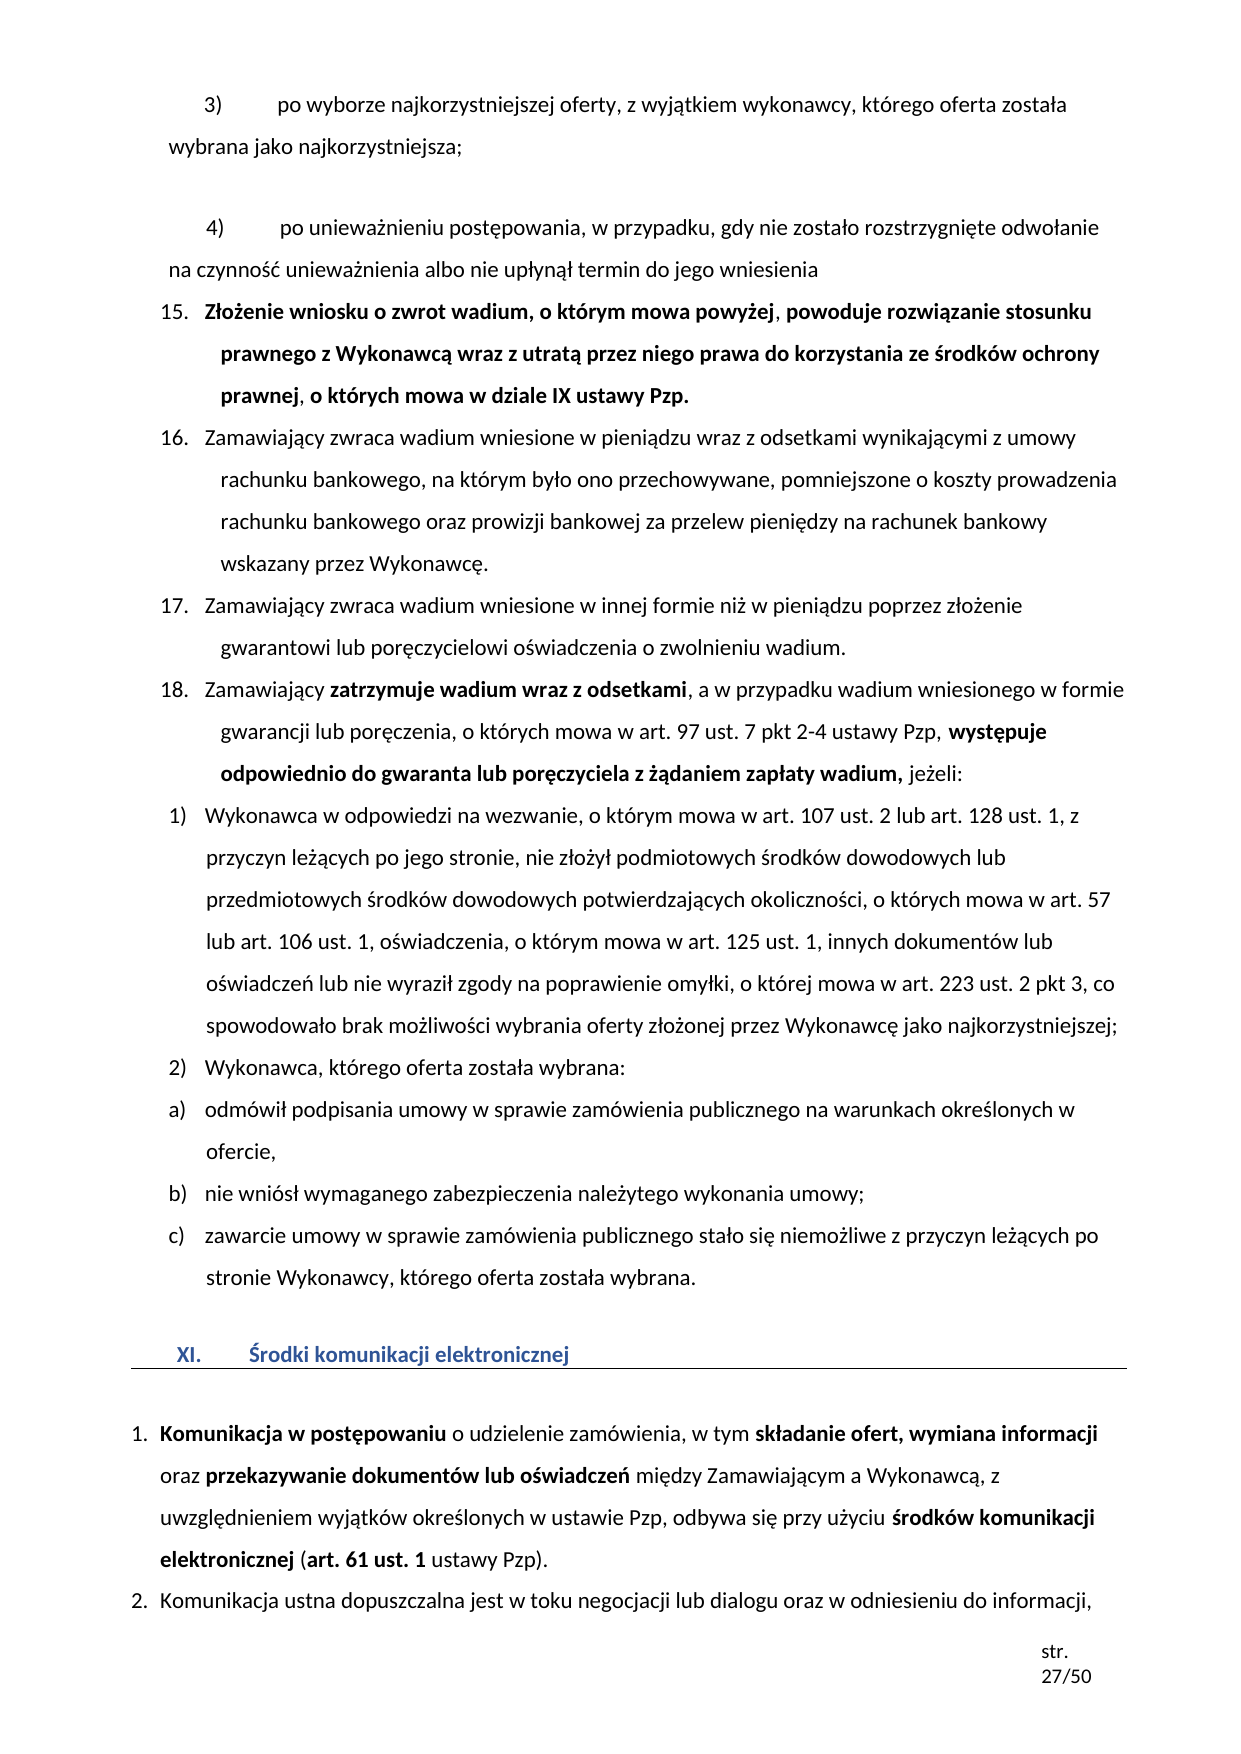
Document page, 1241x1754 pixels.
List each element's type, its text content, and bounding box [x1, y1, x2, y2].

list Wykonawca w odpowiedzi na wezwanie, o którym mowa w art. 107 ust. 2 lub art. 128 ust. 1, z przyczyn leżących po jego stronie, nie złożył podmiotowych środków dowodowych lub przedmiotowych środków dowodowych potwierdzających okoliczności, o których mowa w art. 57 lub art. 106 ust. 1, oświadczenia, o którym mowa w art. 125 ust. 1, innych dokumentów lub oświadczeń lub nie wyraził zgody na poprawienie omyłki, o której mowa w art. 223 ust. 2 pkt 3, co spowodowało brak możliwości wybrania oferty złożonej przez Wykonawcę jako najkorzystniejszej; [168, 801, 1127, 1039]
list zawarcie umowy w sprawie zamówienia publicznego stało się niemożliwe z przyczyn leżących po stronie Wykonawcy, którego oferta została wybrana. [168, 1221, 1127, 1291]
text na czynność unieważnienia albo nie upłynął termin do jego wniesienia [131, 255, 1127, 283]
list Zamawiający zwraca wadium wniesione w pieniądzu wraz z odsetkami wynikającymi z umowy rachunku bankowego, na którym było ono przechowywane, pomniejszone o koszty prowadzenia rachunku bankowego oraz prowizji bankowej za przelew pieniędzy na rachunek bankowy wskazany przez Wykonawcę. [160, 423, 1127, 577]
list Zamawiający zatrzymuje wadium wraz z odsetkami, a w przypadku wadium wniesionego w formie gwarancji lub poręczenia, o których mowa w art. 97 ust. 7 pkt 2-4 ustawy Pzp, występuje odpowiednio do gwaranta lub poręczyciela z żądaniem zapłaty wadium, jeżeli: [160, 675, 1127, 787]
list Złożenie wniosku o zwrot wadium, o którym mowa powyżej, powoduje rozwiązanie stosunku prawnego z Wykonawcą wraz z utratą przez niego prawa do korzystania ze środków ochrony prawnej, o których mowa w dziale IX ustawy Pzp. [160, 297, 1127, 409]
list po unieważnieniu postępowania, w przypadku, gdy nie zostało rozstrzygnięte odwołanie [131, 213, 1127, 241]
list Komunikacja w postępowaniu o udzielenie zamówienia, w tym składanie ofert, wymiana informacji oraz przekazywanie dokumentów lub oświadczeń między Zamawiającym a Wykonawcą, z uwzględnieniem wyjątków określonych w ustawie Pzp, odbywa się przy użyciu środków komunikacji elektronicznej (art. 61 ust. 1 ustawy Pzp). [131, 1419, 1127, 1573]
list Środki komunikacji elektronicznej [131, 1340, 1127, 1368]
list Wykonawca, którego oferta została wybrana: [131, 1053, 1127, 1081]
list nie wniósł wymaganego zabezpieczenia należytego wykonania umowy; [131, 1179, 1127, 1207]
text wybrana jako najkorzystniejsza; [131, 132, 1127, 160]
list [131, 1587, 1127, 1615]
list Zamawiający zwraca wadium wniesione w innej formie niż w pieniądzu poprzez złożenie gwarantowi lub poręczycielowi oświadczenia o zwolnieniu wadium. [160, 591, 1127, 661]
list po wyborze najkorzystniejszej oferty, z wyjątkiem wykonawcy, którego oferta została [131, 90, 1127, 118]
list odmówił podpisania umowy w sprawie zamówienia publicznego na warunkach określonych w ofercie, [168, 1095, 1127, 1165]
